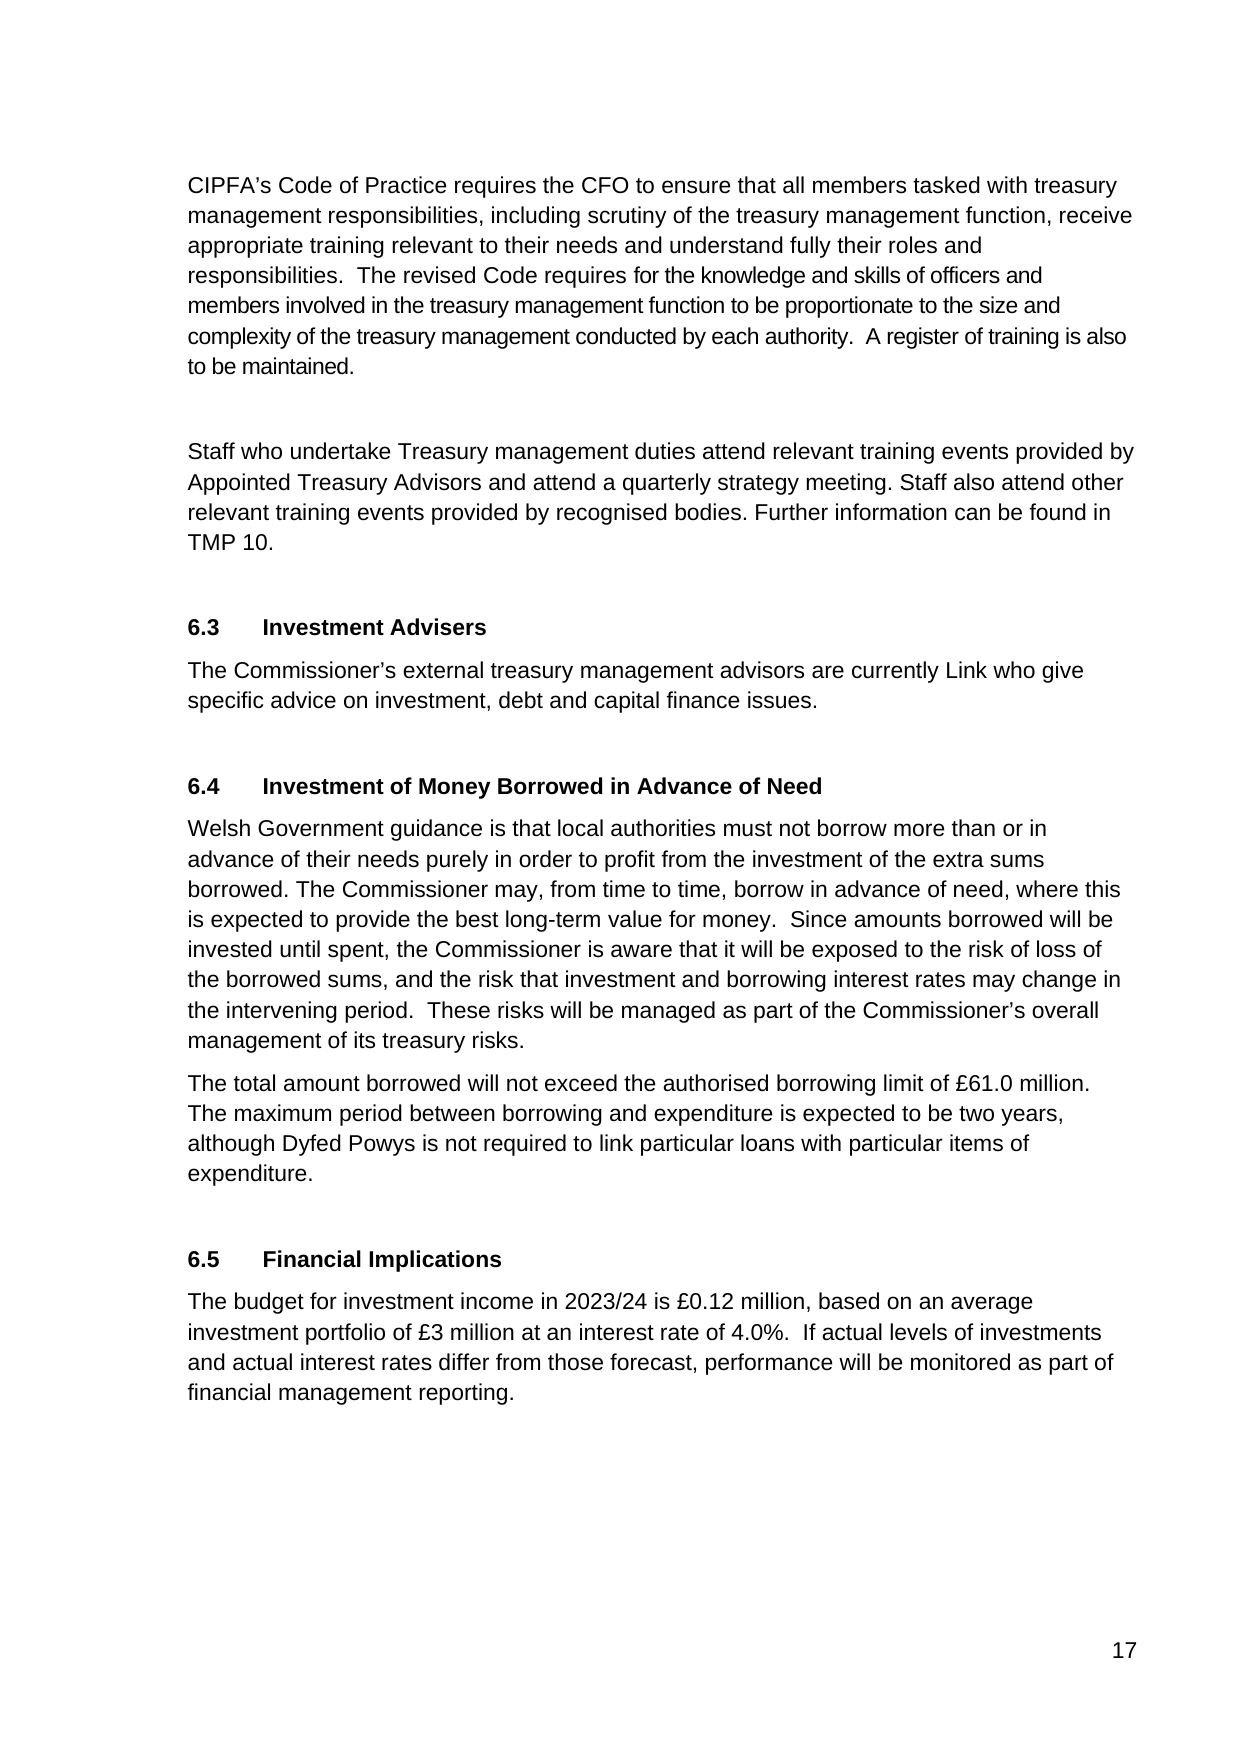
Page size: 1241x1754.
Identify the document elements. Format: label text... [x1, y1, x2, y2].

text 6.5 Financial Implications [187, 1246, 1137, 1272]
text CIPFA’s Code of Practice requires the CFO to ensure that all members tasked with treasury management responsibilities, including scrutiny of the treasury management function, receive appropriate training relevant to their needs and understand fully their roles and responsibilities. The revised Code requires for the knowledge and skills of officers and members involved in the treasury management function to be proportionate to the size and complexity of the treasury management conducted by each authority. A register of training is also to be maintained. [187, 172, 1137, 379]
text Welsh Government guidance is that local authorities must not borrow more than or in advance of their needs purely in order to profit from the investment of the extra sums borrowed. The Commissioner may, from time to time, borrow in advance of need, where this is expected to provide the best long-term value for money. Since amounts borrowed will be invested until spent, the Commissioner is aware that it will be exposed to the risk of loss of the borrowed sums, and the risk that investment and borrowing interest rates may change in the intervening period. These risks will be managed as part of the Commissioner’s overall management of its treasury risks. [187, 815, 1137, 1053]
text 6.3 Investment Advisers [187, 614, 1137, 641]
text The total amount borrowed will not exceed the authorised borrowing limit of £61.0 million. The maximum period between borrowing and expenditure is expected to be two years, although Dyfed Powys is not required to link particular loans with particular items of expenditure. [187, 1069, 1137, 1187]
text 6.4 Investment of Money Borrowed in Advance of Need [187, 773, 1137, 799]
text Staff who undertake Treasury management duties attend relevant training events provided by Appointed Treasury Advisors and attend a quarterly strategy meeting. Staff also attend other relevant training events provided by recognised bodies. Further information can be found in TMP 10. [187, 438, 1137, 555]
text The budget for investment income in 2023/24 is £0.12 million, based on an average investment portfolio of £3 million at an interest rate of 4.0%. If actual levels of investments and actual interest rates differ from those forecast, performance will be monitored as part of financial management reporting. [187, 1288, 1137, 1405]
text The Commissioner’s external treasury management advisors are currently Link who give specific advice on investment, debt and capital finance issues. [187, 657, 1137, 714]
